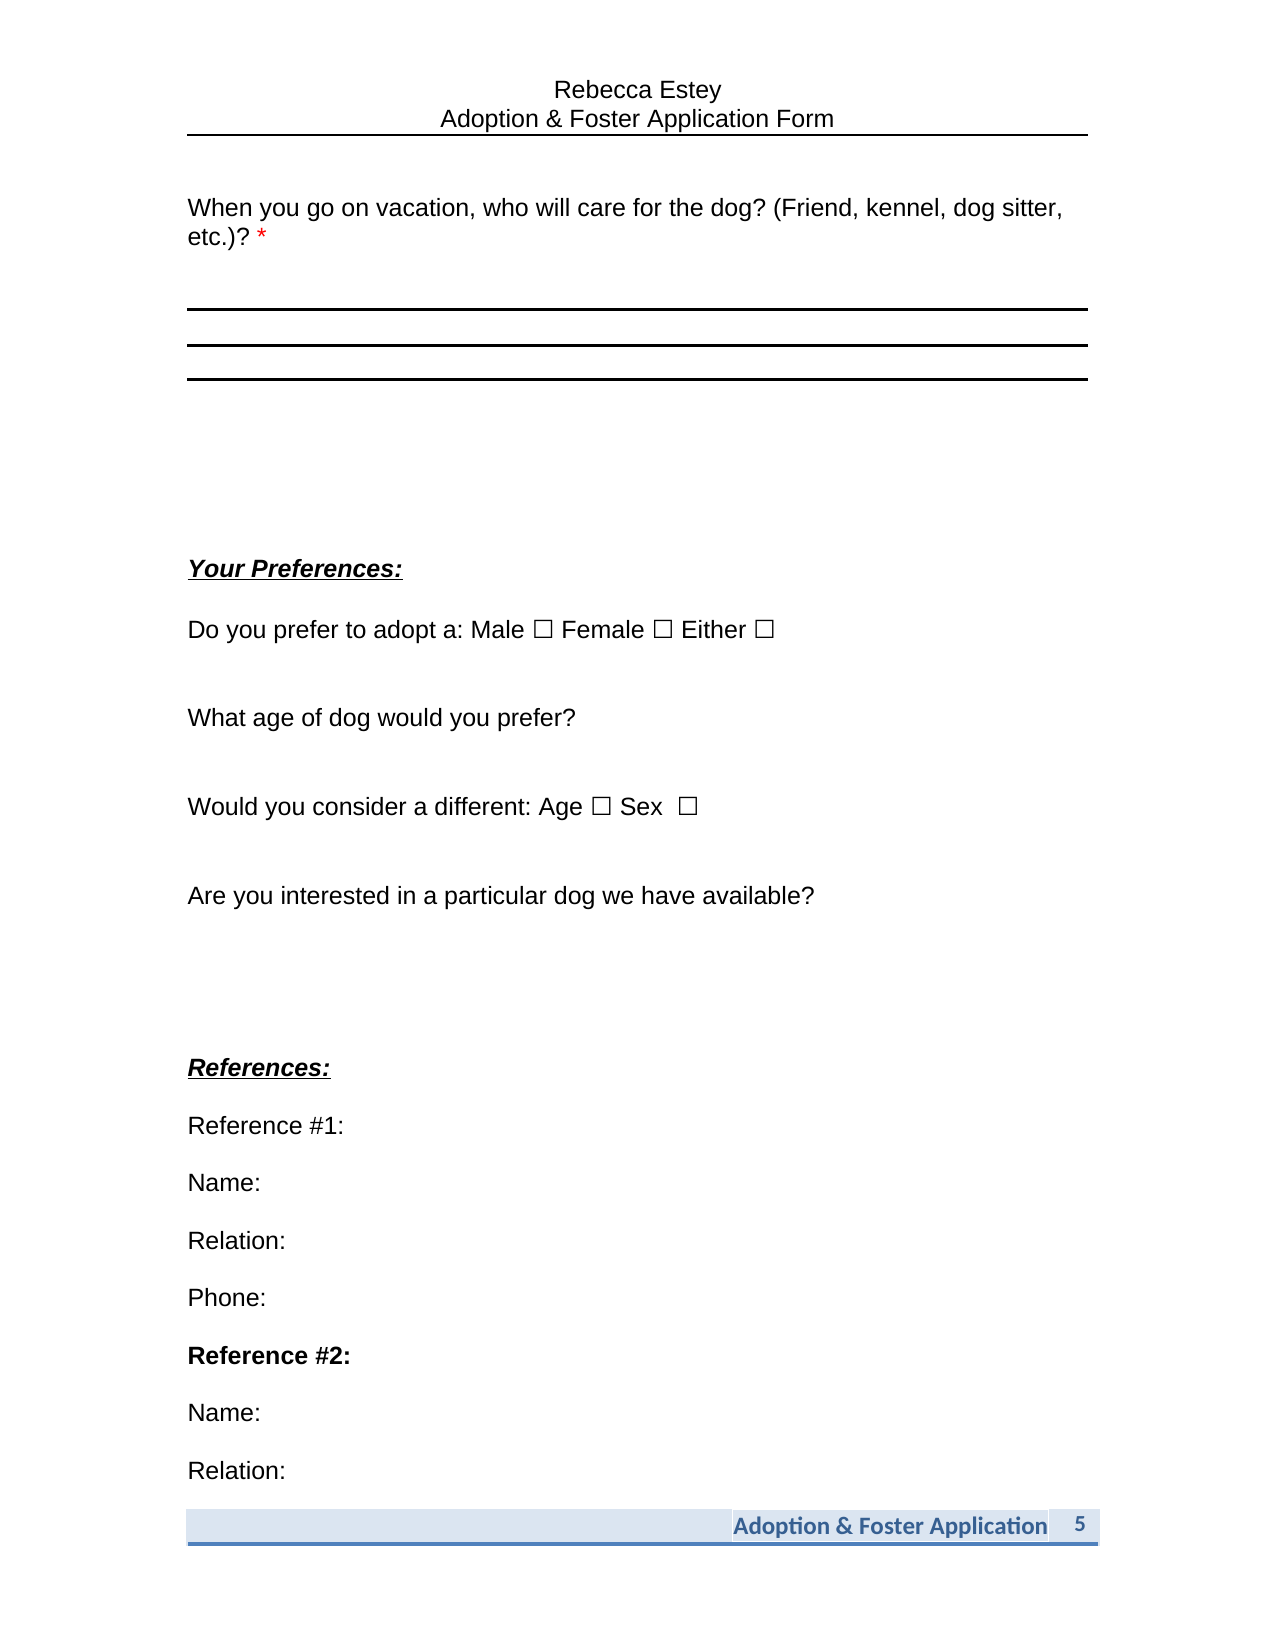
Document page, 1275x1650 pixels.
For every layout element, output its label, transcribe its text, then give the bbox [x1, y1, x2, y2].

text What age of dog would you prefer? [187, 703, 1088, 732]
text Name: [187, 1168, 1088, 1197]
text Relation: [187, 1456, 1088, 1484]
text References: [187, 1053, 1088, 1082]
text Reference #2: [187, 1341, 1088, 1369]
text Would you consider a different: Age ☐ Sex ☐ [187, 789, 1088, 823]
text Phone: [187, 1283, 1088, 1312]
text When you go on vacation, who will care for the dog? (Friend, kennel, dog sitter, etc.)? * [187, 193, 1088, 251]
text Your Preferences: [187, 554, 1088, 582]
text Name: [187, 1398, 1088, 1427]
text Relation: [187, 1226, 1088, 1254]
text Reference #1: [187, 1111, 1088, 1139]
text Do you prefer to adopt a: Male ☐ Female ☐ Either ☐ [187, 611, 1088, 645]
text Are you interested in a particular dog we have available? [187, 881, 1088, 909]
